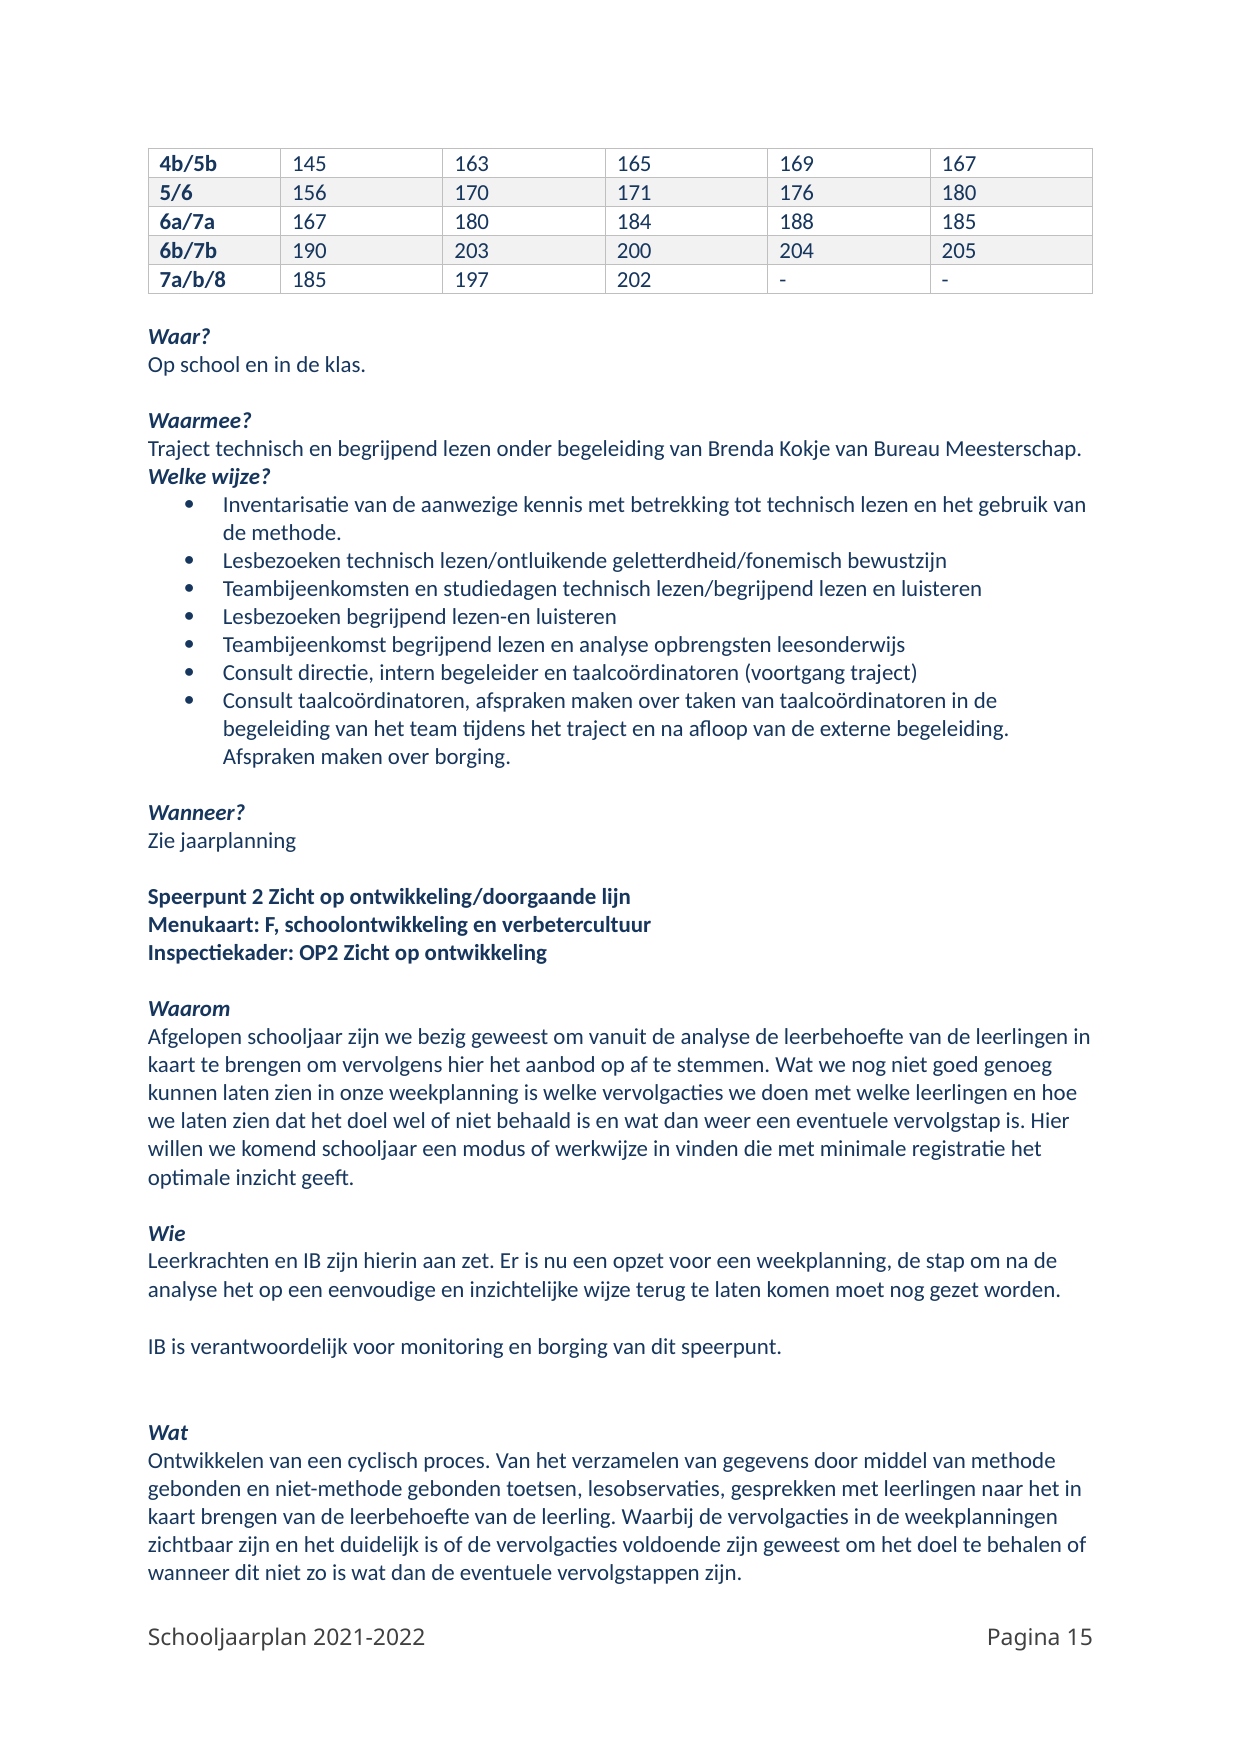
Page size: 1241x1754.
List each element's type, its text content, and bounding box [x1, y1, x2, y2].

table_cell 4b/5b [149, 149, 280, 177]
table_cell 145 [281, 149, 442, 177]
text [148, 1418, 1093, 1586]
table_cell 176 [768, 178, 930, 206]
table_cell 163 [443, 149, 605, 177]
table_cell 6b/7b [149, 236, 280, 264]
text Wanneer? Zie jaarplanning Speerpunt 2 Zicht op ontwikkeling/doorgaande lijn [148, 798, 1093, 910]
table_cell 170 [443, 178, 605, 206]
list Lesbezoeken begrijpend lezen-en luisteren [185, 602, 1093, 630]
table_cell 197 [443, 265, 605, 293]
text IB is verantwoordelijk voor monitoring en borging van dit speerpunt. [148, 1332, 1093, 1389]
table_cell - [768, 265, 930, 293]
table_cell 156 [281, 178, 442, 206]
text Menukaart: F, schoolontwikkeling en verbetercultuur Inspectiekader: OP2 Zicht op ontwikkeling [148, 910, 1093, 966]
table_cell - [931, 265, 1092, 293]
table_cell 5/6 [149, 178, 280, 206]
list Consult directie, intern begeleider en taalcoördinatoren (voortgang traject) [185, 658, 1093, 686]
table_cell 6a/7a [149, 207, 280, 235]
text Waarom Afgelopen schooljaar zijn we bezig geweest om vanuit de analyse de leerbehoefte van de leerlingen in kaart te brengen om vervolgens hier het aanbod op af te stemmen. Wat we nog niet goed genoeg kunnen laten zien in onze weekplanning is welke vervolgacties we doen met welke leerlingen en hoe we laten zien dat het doel wel of niet behaald is en wat dan weer een eventuele vervolgstap is. Hier willen we komend schooljaar een modus of werkwijze in vinden die met minimale registratie het optimale inzicht geeft. Wie Leerkrachten en IB zijn hierin aan zet. Er is nu een opzet voor een weekplanning, de stap om na de analyse het op een eenvoudige en inzichtelijke wijze terug te laten komen moet nog gezet worden. [148, 994, 1093, 1303]
table_cell 171 [606, 178, 767, 206]
list Inventarisatie van de aanwezige kennis met betrekking tot technisch lezen en het gebruik van de methode. [185, 490, 1093, 546]
table_cell 180 [443, 207, 605, 235]
table_cell 185 [931, 207, 1092, 235]
table_cell 180 [931, 178, 1092, 206]
table_cell 169 [768, 149, 930, 177]
table_cell 190 [281, 236, 442, 264]
table_cell 203 [443, 236, 605, 264]
table_cell 185 [281, 265, 442, 293]
list Consult taalcoördinatoren, afspraken maken over taken van taalcoördinatoren in de begeleiding van het team tijdens het traject en na afloop van de externe begeleiding. Afspraken maken over borging. [185, 686, 1093, 770]
list Teambijeenkomsten en studiedagen technisch lezen/begrijpend lezen en luisteren [185, 574, 1093, 602]
table_cell 188 [768, 207, 930, 235]
table_cell 167 [931, 149, 1092, 177]
table_cell 165 [606, 149, 767, 177]
list Teambijeenkomst begrijpend lezen en analyse opbrengsten leesonderwijs [185, 630, 1093, 658]
table_cell 200 [606, 236, 767, 264]
table_cell 167 [281, 207, 442, 235]
text Waarmee? Traject technisch en begrijpend lezen onder begeleiding van Brenda Kokje van Bureau Meesterschap. Welke wijze? [148, 406, 1093, 490]
table_cell 7a/b/8 [149, 265, 280, 293]
table_cell 202 [606, 265, 767, 293]
list Lesbezoeken technisch lezen/ontluikende geletterdheid/fonemisch bewustzijn [185, 546, 1093, 574]
table_cell 204 [768, 236, 930, 264]
text Waar? Op school en in de klas. [148, 322, 1093, 378]
table_cell 205 [931, 236, 1092, 264]
table_cell 184 [606, 207, 767, 235]
